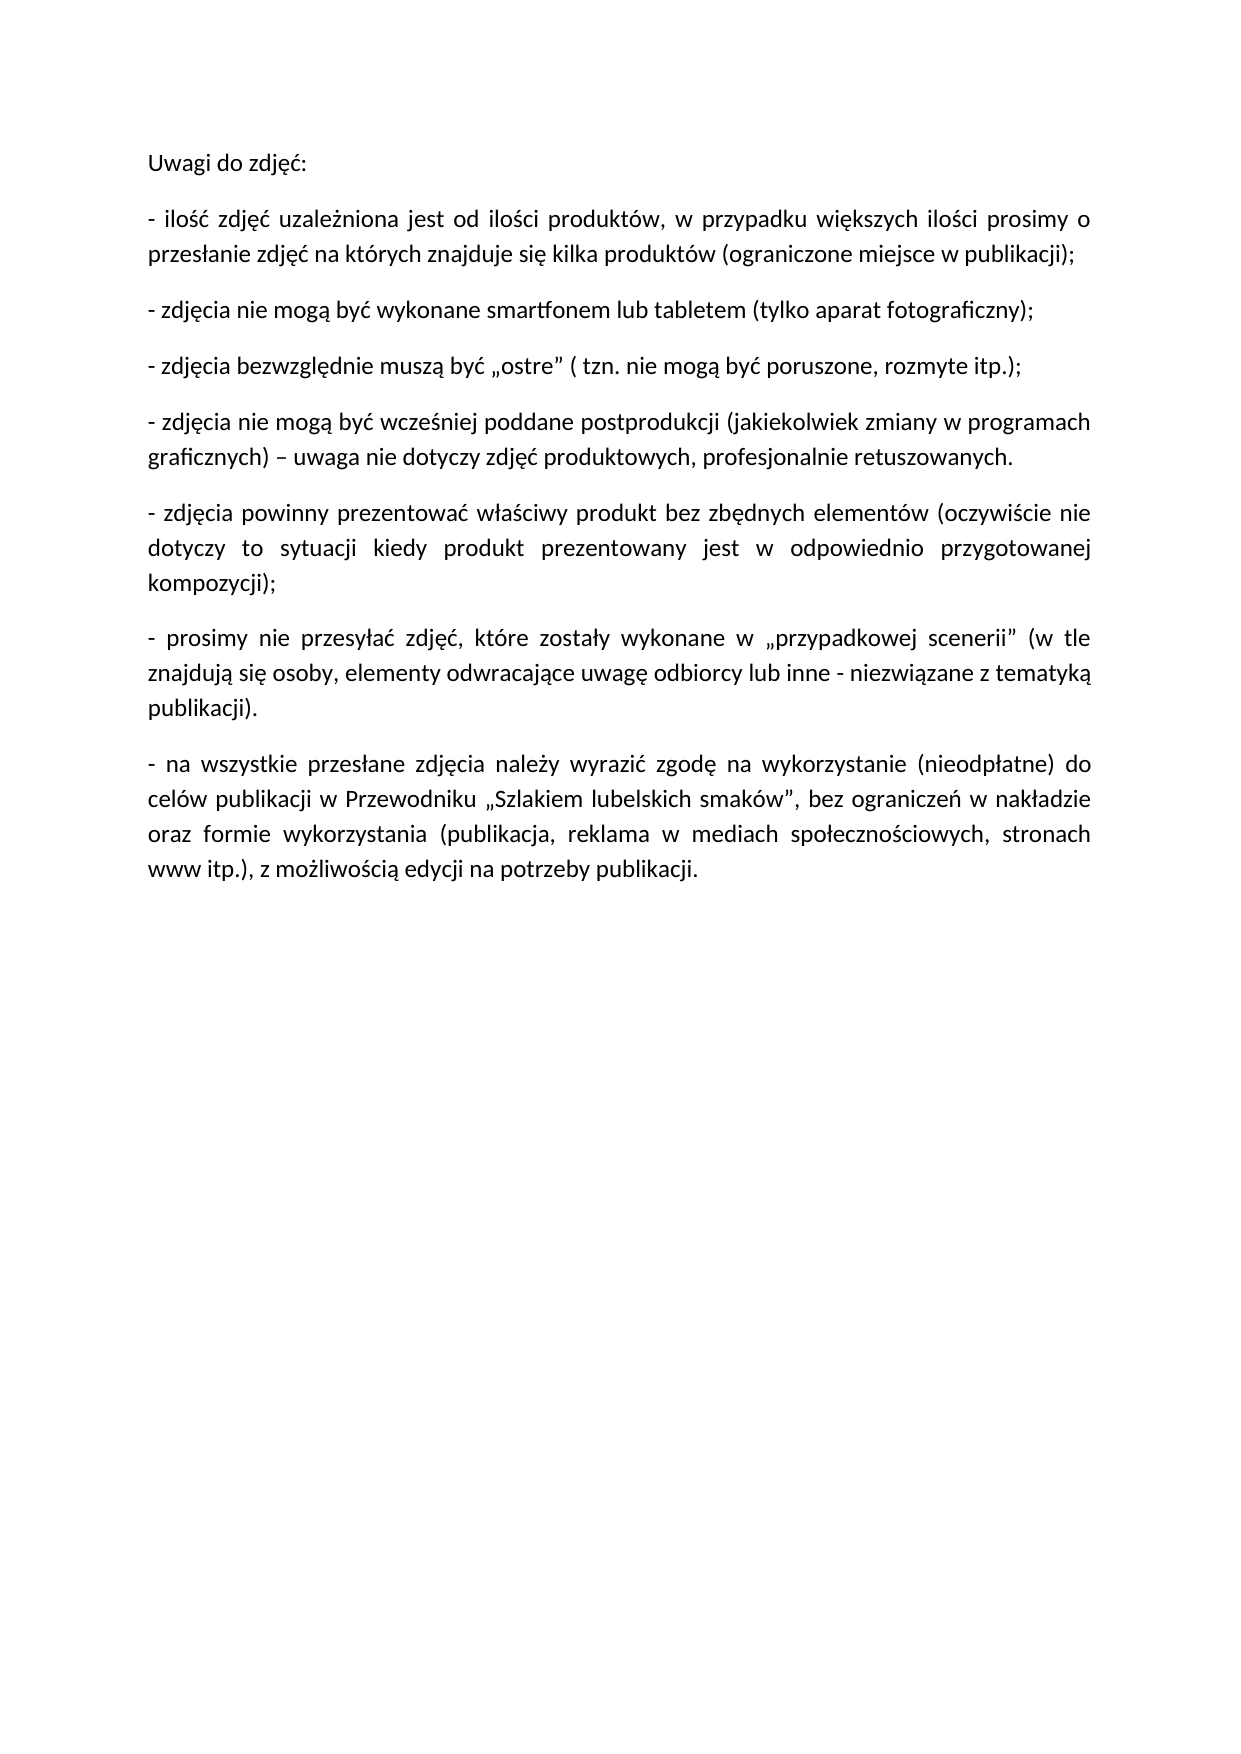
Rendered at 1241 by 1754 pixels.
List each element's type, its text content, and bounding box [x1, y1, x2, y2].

text - zdjęcia powinny prezentować właściwy produkt bez zbędnych elementów (oczywiście nie dotyczy to sytuacji kiedy produkt prezentowany jest w odpowiednio przygotowanej kompozycji); [148, 497, 1093, 597]
text - na wszystkie przesłane zdjęcia należy wyrazić zgodę na wykorzystanie (nieodpłatne) do celów publikacji w Przewodniku „Szlakiem lubelskich smaków”, bez ograniczeń w nakładzie oraz formie wykorzystania (publikacja, reklama w mediach społecznościowych, stronach www itp.), z możliwością edycji na potrzeby publikacji. [148, 748, 1093, 884]
text - zdjęcia nie mogą być wcześniej poddane postprodukcji (jakiekolwiek zmiany w programach graficznych) – uwaga nie dotyczy zdjęć produktowych, profesjonalnie retuszowanych. [148, 406, 1093, 471]
text - zdjęcia nie mogą być wykonane smartfonem lub tabletem (tylko aparat fotograficzny); [148, 294, 1093, 325]
text - ilość zdjęć uzależniona jest od ilości produktów, w przypadku większych ilości prosimy o przesłanie zdjęć na których znajduje się kilka produktów (ograniczone miejsce w publikacji); [148, 203, 1093, 269]
text - zdjęcia bezwzględnie muszą być „ostre” ( tzn. nie mogą być poruszone, rozmyte itp.); [148, 350, 1093, 381]
text Uwagi do zdjęć: [148, 148, 1093, 178]
text - prosimy nie przesyłać zdjęć, które zostały wykonane w „przypadkowej scenerii” (w tle znajdują się osoby, elementy odwracające uwagę odbiorcy lub inne - niezwiązane z tematyką publikacji). [148, 623, 1093, 723]
